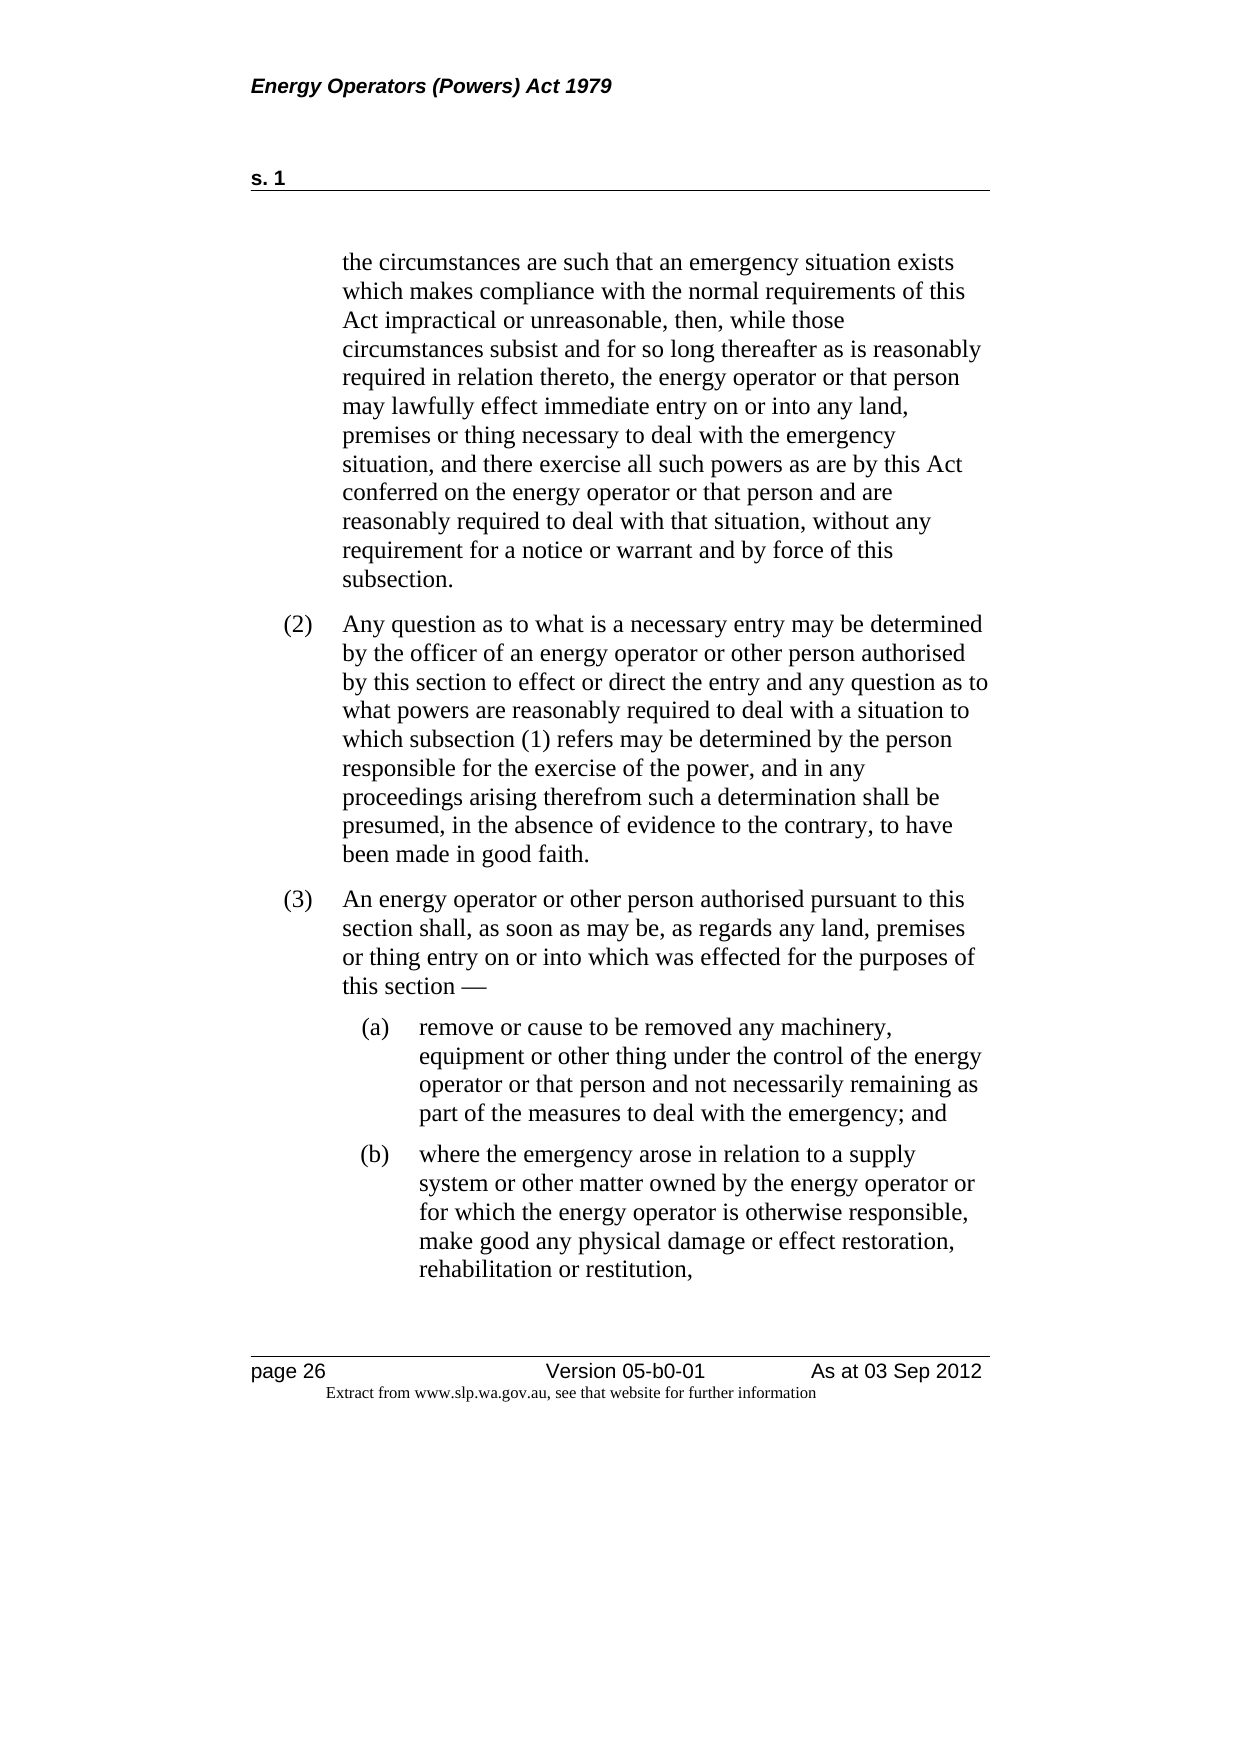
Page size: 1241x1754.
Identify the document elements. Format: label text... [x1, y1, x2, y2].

text the circumstances are such that an emergency situation exists which makes compliance with the normal requirements of this Act impractical or unreasonable, then, while those circumstances subsist and for so long thereafter as is reasonably required in relation thereto, the energy operator or that person may lawfully effect immediate entry on or into any land, premises or thing necessary to deal with the emergency situation, and there exercise all such powers as are by this Act conferred on the energy operator or that person and are reasonably required to deal with that situation, without any requirement for a notice or warrant and by force of this subsection. [251, 247, 990, 592]
text (2) Any question as to what is a necessary entry may be determined by the officer of an energy operator or other person authorised by this section to effect or direct the entry and any question as to what powers are reasonably required to deal with a situation to which subsection (1) refers may be determined by the person responsible for the exercise of the power, and in any proceedings arising therefrom such a determination shall be presumed, in the absence of evidence to the contrary, to have been made in good faith. [251, 609, 990, 868]
text (b) where the emergency arose in relation to a supply system or other matter owned by the energy operator or for which the energy operator is otherwise responsible, make good any physical damage or effect restoration, rehabilitation or restitution, [251, 1139, 990, 1283]
text (3) An energy operator or other person authorised pursuant to this section shall, as soon as may be, as regards any land, premises or thing entry on or into which was effected for the purposes of this section — [251, 884, 990, 999]
text (a) remove or cause to be removed any machinery, equipment or other thing under the control of the energy operator or that person and not necessarily remaining as part of the measures to deal with the emergency; and [251, 1012, 990, 1127]
